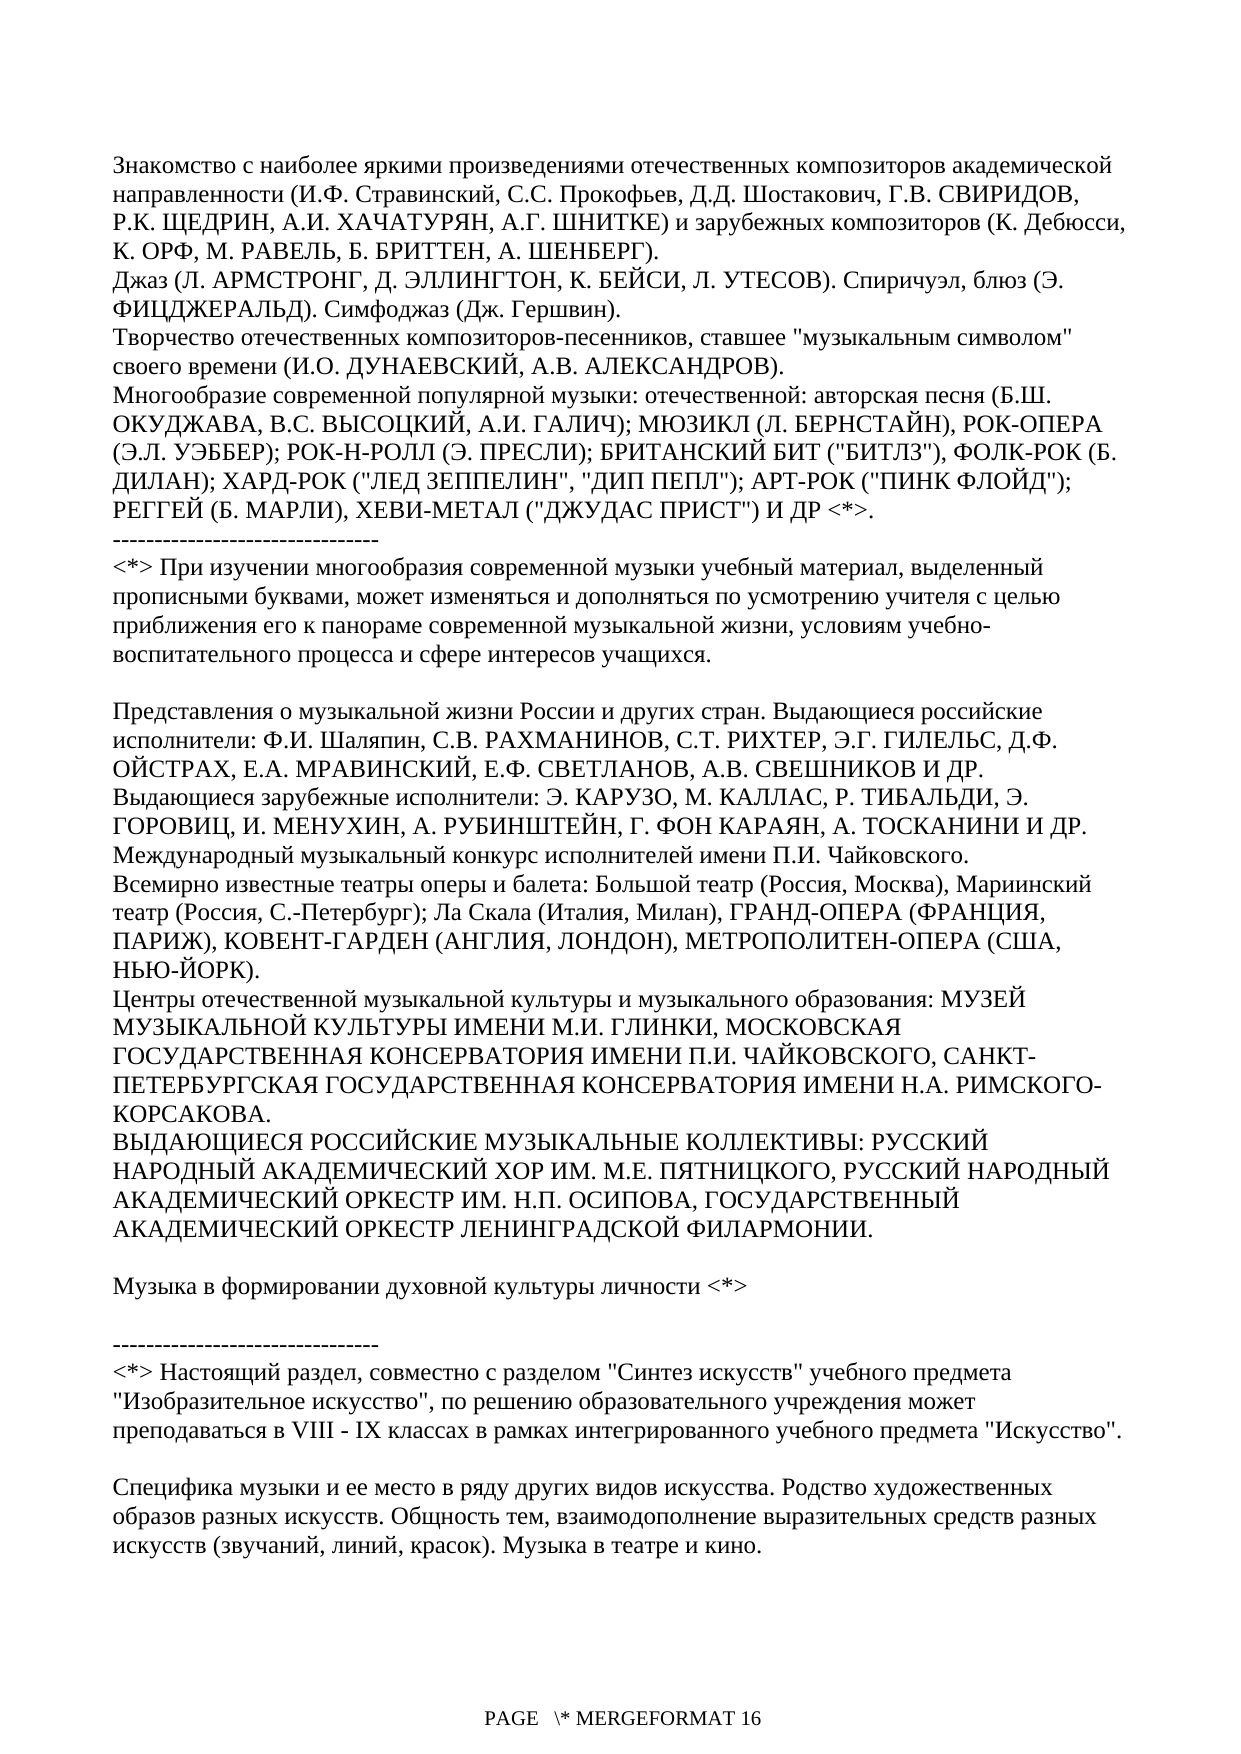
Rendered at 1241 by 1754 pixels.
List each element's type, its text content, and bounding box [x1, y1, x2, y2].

text Знакомство с наиболее яркими произведениями отечественных композиторов академической направленности (И.Ф. Стравинский, С.С. Прокофьев, Д.Д. Шостакович, Г.В. СВИРИДОВ, Р.К. ЩЕДРИН, А.И. ХАЧАТУРЯН, А.Г. ШНИТКЕ) и зарубежных композиторов (К. Дебюсси, К. ОРФ, М. РАВЕЛЬ, Б. БРИТТЕН, А. ШЕНБЕРГ). [112, 150, 1128, 265]
text -------------------------------- [112, 524, 1128, 552]
text ВЫДАЮЩИЕСЯ РОССИЙСКИЕ МУЗЫКАЛЬНЫЕ КОЛЛЕКТИВЫ: РУССКИЙ НАРОДНЫЙ АКАДЕМИЧЕСКИЙ ХОР ИМ. М.Е. ПЯТНИЦКОГО, РУССКИЙ НАРОДНЫЙ АКАДЕМИЧЕСКИЙ ОРКЕСТР ИМ. Н.П. ОСИПОВА, ГОСУДАРСТВЕННЫЙ АКАДЕМИЧЕСКИЙ ОРКЕСТР ЛЕНИНГРАДСКОЙ ФИЛАРМОНИИ. [112, 1127, 1128, 1242]
text Всемирно известные театры оперы и балета: Большой театр (Россия, Москва), Мариинский театр (Россия, С.-Петербург); Ла Скала (Италия, Милан), ГРАНД-ОПЕРА (ФРАНЦИЯ, ПАРИЖ), КОВЕНТ-ГАРДЕН (АНГЛИЯ, ЛОНДОН), МЕТРОПОЛИТЕН-ОПЕРА (США, НЬЮ-ЙОРК). [112, 869, 1128, 984]
text -------------------------------- [112, 1329, 1128, 1357]
text <*> При изучении многообразия современной музыки учебный материал, выделенный прописными буквами, может изменяться и дополняться по усмотрению учителя с целью приближения его к панораме современной музыкальной жизни, условиям учебно-воспитательного процесса и сфере интересов учащихся. [112, 552, 1128, 667]
text Творчество отечественных композиторов-песенников, ставшее "музыкальным символом" своего времени (И.О. ДУНАЕВСКИЙ, А.В. АЛЕКСАНДРОВ). [112, 322, 1128, 380]
text Музыка в формировании духовной культуры личности <*> [112, 1271, 1128, 1300]
text Джаз (Л. АРМСТРОНГ, Д. ЭЛЛИНГТОН, К. БЕЙСИ, Л. УТЕСОВ). Спиричуэл, блюз (Э. ФИЦДЖЕРАЛЬД). Симфоджаз (Дж. Гершвин). [112, 265, 1128, 322]
text Центры отечественной музыкальной культуры и музыкального образования: МУЗЕЙ МУЗЫКАЛЬНОЙ КУЛЬТУРЫ ИМЕНИ М.И. ГЛИНКИ, МОСКОВСКАЯ ГОСУДАРСТВЕННАЯ КОНСЕРВАТОРИЯ ИМЕНИ П.И. ЧАЙКОВСКОГО, САНКТ-ПЕТЕРБУРГСКАЯ ГОСУДАРСТВЕННАЯ КОНСЕРВАТОРИЯ ИМЕНИ Н.А. РИМСКОГО-КОРСАКОВА. [112, 984, 1128, 1127]
text Специфика музыки и ее место в ряду других видов искусства. Родство художественных образов разных искусств. Общность тем, взаимодополнение выразительных средств разных искусств (звучаний, линий, красок). Музыка в театре и кино. [112, 1472, 1128, 1559]
text Многообразие современной популярной музыки: отечественной: авторская песня (Б.Ш. ОКУДЖАВА, В.С. ВЫСОЦКИЙ, А.И. ГАЛИЧ); МЮЗИКЛ (Л. БЕРНСТАЙН), РОК-ОПЕРА (Э.Л. УЭББЕР); РОК-Н-РОЛЛ (Э. ПРЕСЛИ); БРИТАНСКИЙ БИТ ("БИТЛЗ"), ФОЛК-РОК (Б. ДИЛАН); ХАРД-РОК ("ЛЕД ЗЕППЕЛИН", "ДИП ПЕПЛ"); АРТ-РОК ("ПИНК ФЛОЙД"); РЕГГЕЙ (Б. МАРЛИ), ХЕВИ-МЕТАЛ ("ДЖУДАС ПРИСТ") И ДР <*>. [112, 380, 1128, 524]
text Представления о музыкальной жизни России и других стран. Выдающиеся российские исполнители: Ф.И. Шаляпин, С.В. РАХМАНИНОВ, С.Т. РИХТЕР, Э.Г. ГИЛЕЛЬС, Д.Ф. ОЙСТРАХ, Е.А. МРАВИНСКИЙ, Е.Ф. СВЕТЛАНОВ, А.В. СВЕШНИКОВ И ДР. [112, 696, 1128, 782]
text Выдающиеся зарубежные исполнители: Э. КАРУЗО, М. КАЛЛАС, Р. ТИБАЛЬДИ, Э. ГОРОВИЦ, И. МЕНУХИН, А. РУБИНШТЕЙН, Г. ФОН КАРАЯН, А. ТОСКАНИНИ И ДР. Международный музыкальный конкурс исполнителей имени П.И. Чайковского. [112, 782, 1128, 869]
text <*> Настоящий раздел, совместно с разделом "Синтез искусств" учебного предмета "Изобразительное искусство", по решению образовательного учреждения может преподаваться в VIII - IX классах в рамках интегрированного учебного предмета "Искусство". [112, 1357, 1128, 1444]
